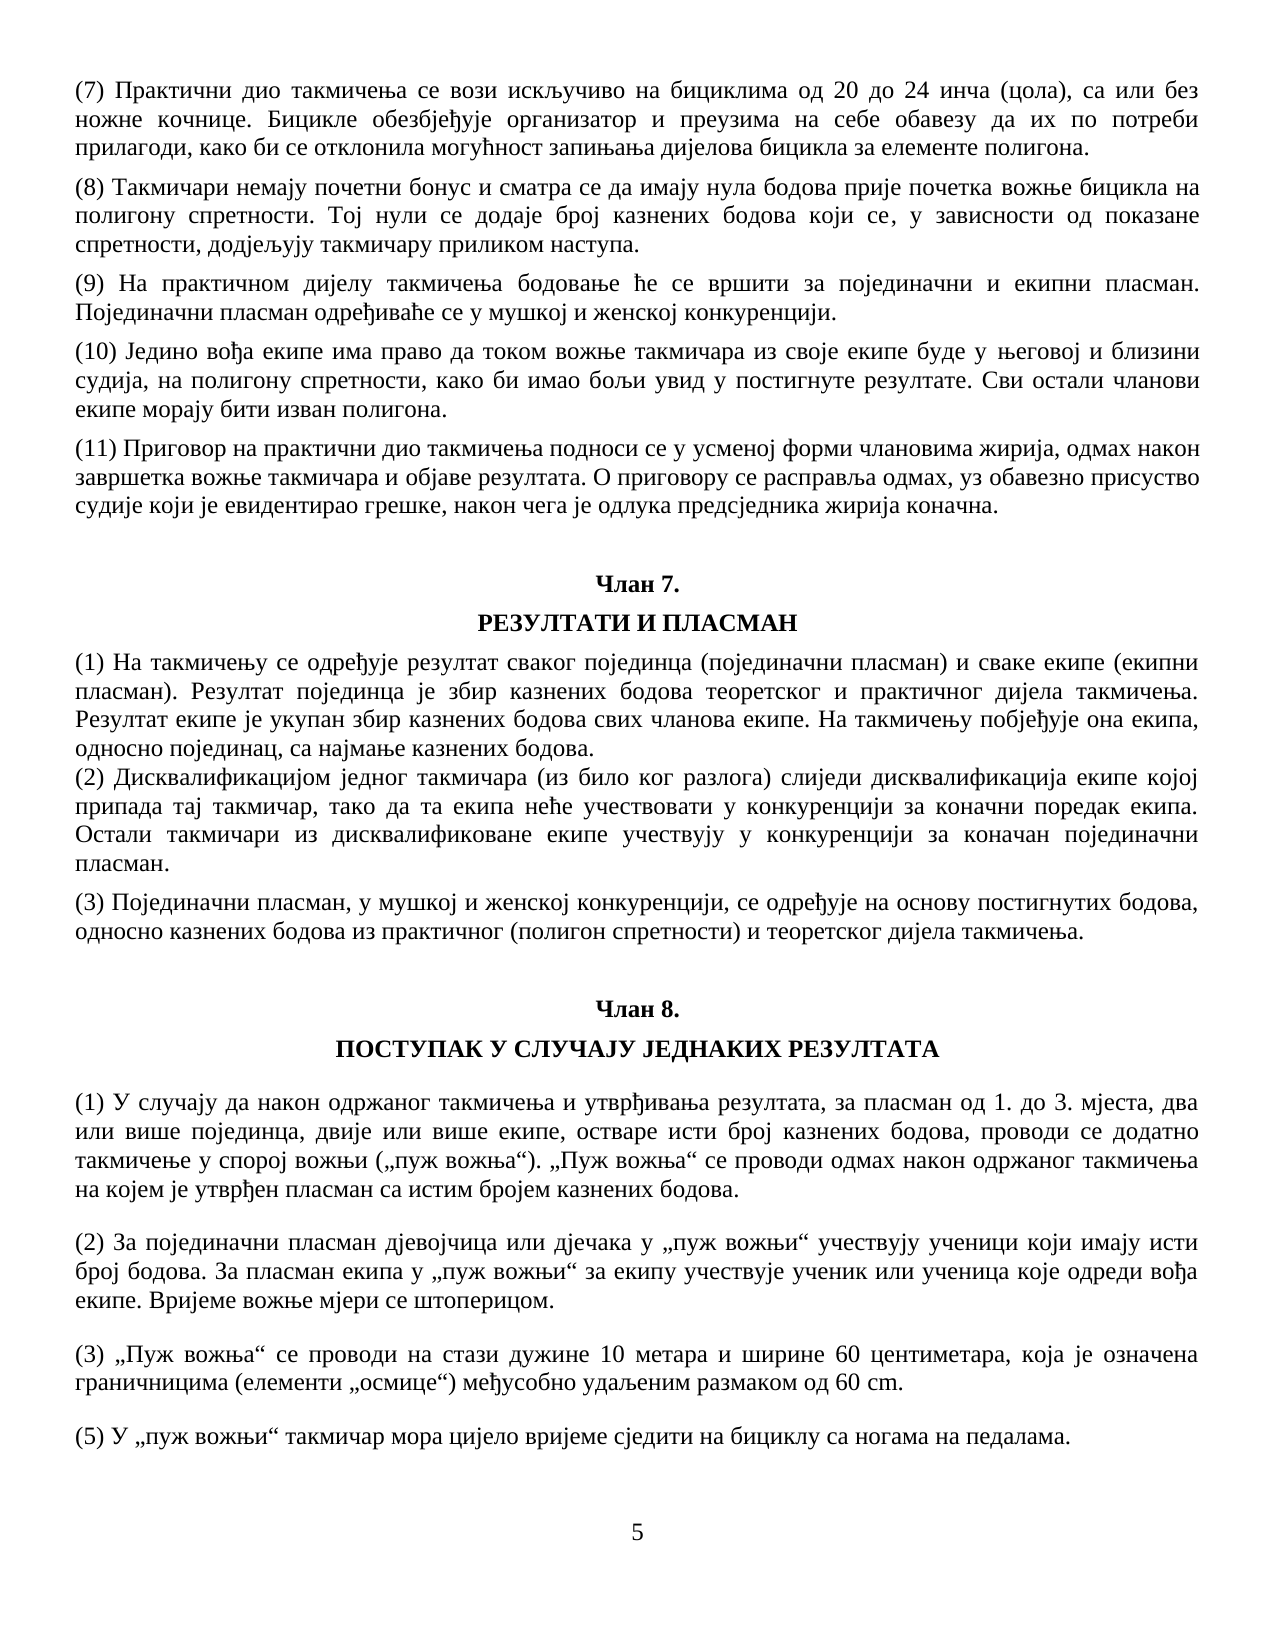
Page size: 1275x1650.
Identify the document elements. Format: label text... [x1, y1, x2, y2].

text РЕЗУЛТАТИ И ПЛАСМАН [75, 608, 1200, 637]
text (2) За појединачни пласман дјевојчица или дјечака у „пуж вожњи“ учествују ученици који имају исти број бодова. За пласман екипа у „пуж вожњи“ за екипу учествује ученик или ученица које одреди вођа екипе. Вријеме вожње мјери се штоперицом. [75, 1227, 1200, 1314]
text (1) На такмичењу се одређује резултат сваког појединца (појединачни пласман) и сваке екипе (екипни пласман). Резултат појединца је збир казнених бодова теоретског и практичног дијела такмичења. Резултат екипе је укупан збир казнених бодова свих чланова екипе. На такмичењу побјеђује она екипа, односно појединац, са најмање казнених бодова. [75, 647, 1200, 762]
text Члан 7. [75, 569, 1200, 597]
text Члан 8. [75, 994, 1200, 1023]
text (11) Приговор на практични дио такмичења подноси се у усменој форми члановима жирија, одмах након завршетка вожње такмичара и објаве резултата. О приговору се расправља одмах, уз обавезно присуство судије који је евидентирао грешке, након чега је одлука предсједника жирија коначна. [75, 433, 1200, 519]
text ПОСТУПАК У СЛУЧАЈУ ЈЕДНАКИХ РЕЗУЛТАТА [75, 1034, 1200, 1062]
text (3) „Пуж вожња“ се проводи на стази дужине 10 метара и ширине 60 центиметара, која је означена граничницима (елементи „осмице“) међусобно удаљеним размаком од 60 cm. [75, 1339, 1200, 1396]
text (1) У случају да након одржаног такмичења и утврђивања резултата, за пласман од 1. до 3. мјеста, два или више појединца, двије или више екипе, остваре исти број казнених бодова, проводи се додатно такмичење у спорој вожњи („пуж вожња“). „Пуж вожња“ се проводи одмах након одржаног такмичења на којем је утврђен пласман са истим бројем казнених бодова. [75, 1087, 1200, 1202]
text (2) Дисквалификацијом једног такмичара (из било ког разлога) слиједи дисквалификација екипе којој припада тај такмичар, тако да та екипа неће учествовати у конкуренцији за коначни поредак екипа. Остали такмичари из дисквалификоване екипе учествују у конкуренцији за коначан појединачни пласман. [75, 762, 1200, 877]
text (3) Појединачни пласман, у мушкој и женској конкуренцији, се одређује на основу постигнутих бодова, односно казнених бодова из практичног (полигон спретности) и теоретског дијела такмичења. [75, 887, 1200, 945]
text (5) У „пуж вожњи“ такмичар мора цијело вријеме сједити на бициклу са ногама на педалама. [75, 1421, 1200, 1450]
text (9) На практичном дијелу такмичења бодовање ће се вршити за појединачни и екипни пласман. Појединачни пласман одређиваће се у мушкој и женској конкуренцији. [75, 268, 1200, 326]
text (7) Практични дио такмичења се вози искључиво на бициклима од 20 до 24 инча (цола), са или без ножне кочнице. Бицикле обезбјеђује организатор и преузима на себе обавезу да их по потреби прилагоди, како би се отклонила могућност запињања дијелова бицикла за елементе полигона. [75, 75, 1200, 161]
text (8) Такмичари немају почетни бонус и сматра се да имају нула бодова прије почетка вожње бицикла на полигону спретности. Тој нули се додаје број казнених бодова који се, у зависности од показане спретности, додјељују такмичару приликом наступа. [75, 172, 1200, 258]
text (10) Једино вођа екипе има право да током вожње такмичара из своје екипе буде у његовој и близини судија, на полигону спретности, како би имао бољи увид у постигнуте резултате. Сви остали чланови екипе морају бити изван полигона. [75, 336, 1200, 422]
